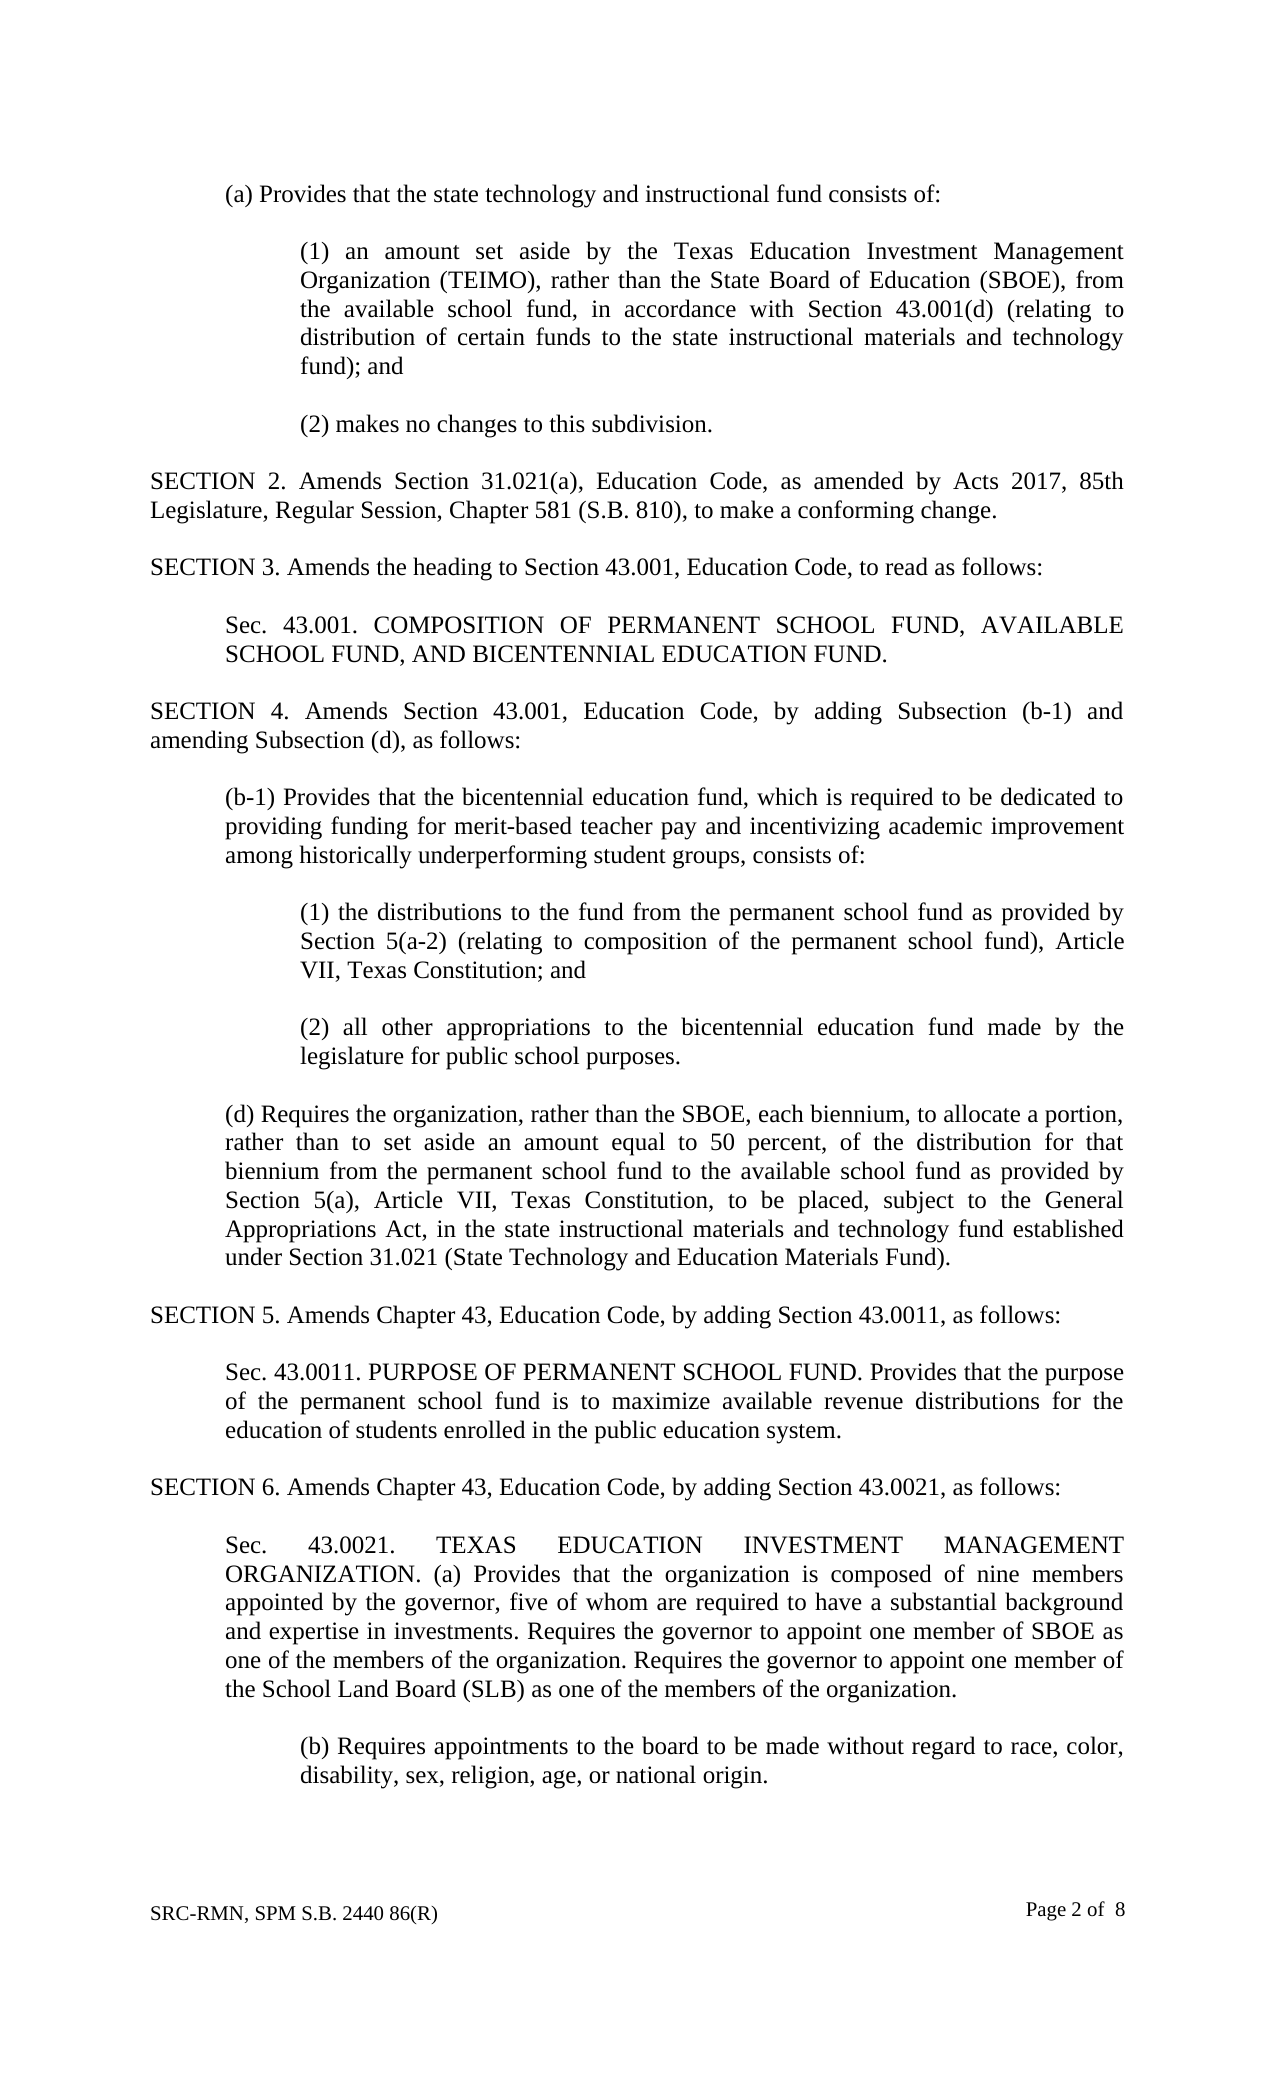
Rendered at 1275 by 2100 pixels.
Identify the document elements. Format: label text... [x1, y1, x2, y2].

text (d) Requires the organization, rather than the SBOE, each biennium, to allocate a portion, rather than to set aside an amount equal to 50 percent, of the distribution for that biennium from the permanent school fund to the available school fund as provided by Section 5(a), Article VII, Texas Constitution, to be placed, subject to the General Appropriations Act, in the state instructional materials and technology fund established under Section 31.021 (State Technology and Education Materials Fund). [225, 1099, 1125, 1271]
text (2) all other appropriations to the bicentennial education fund made by the legislature for public school purposes. [300, 1012, 1125, 1070]
text Sec. 43.0021. TEXAS EDUCATION INVESTMENT MANAGEMENT ORGANIZATION. (a) Provides that the organization is composed of nine members appointed by the governor, five of whom are required to have a substantial background and expertise in investments. Requires the governor to appoint one member of SBOE as one of the members of the organization. Requires the governor to appoint one member of the School Land Board (SLB) as one of the members of the organization. [225, 1530, 1125, 1702]
text SECTION 5. Amends Chapter 43, Education Code, by adding Section 43.0011, as follows: [150, 1300, 1125, 1329]
text (1) the distributions to the fund from the permanent school fund as provided by Section 5(a-2) (relating to composition of the permanent school fund), Article VII, Texas Constitution; and [300, 897, 1125, 984]
text (b-1) Provides that the bicentennial education fund, which is required to be dedicated to providing funding for merit-based teacher pay and incentivizing academic improvement among historically underperforming student groups, consists of: [225, 782, 1125, 869]
text Sec. 43.001. COMPOSITION OF PERMANENT SCHOOL FUND, AVAILABLE SCHOOL FUND, AND BICENTENNIAL EDUCATION FUND. [225, 610, 1125, 667]
text SECTION 4. Amends Section 43.001, Education Code, by adding Subsection (b-1) and amending Subsection (d), as follows: [150, 696, 1125, 754]
text (a) Provides that the state technology and instructional fund consists of: [225, 179, 1125, 207]
text SECTION 2. Amends Section 31.021(a), Education Code, as amended by Acts 2017, 85th Legislature, Regular Session, Chapter 581 (S.B. 810), to make a conforming change. [150, 466, 1125, 524]
text (b) Requires appointments to the board to be made without regard to race, color, disability, sex, religion, age, or national origin. [300, 1731, 1125, 1789]
text (1) an amount set aside by the Texas Education Investment Management Organization (TEIMO), rather than the State Board of Education (SBOE), from the available school fund, in accordance with Section 43.001(d) (relating to distribution of certain funds to the state instructional materials and technology fund); and [300, 236, 1125, 380]
text (2) makes no changes to this subdivision. [300, 409, 1125, 437]
text SECTION 3. Amends the heading to Section 43.001, Education Code, to read as follows: [150, 552, 1125, 581]
text Sec. 43.0011. PURPOSE OF PERMANENT SCHOOL FUND. Provides that the purpose of the permanent school fund is to maximize available revenue distributions for the education of students enrolled in the public education system. [225, 1357, 1125, 1444]
text SECTION 6. Amends Chapter 43, Education Code, by adding Section 43.0021, as follows: [150, 1472, 1125, 1501]
